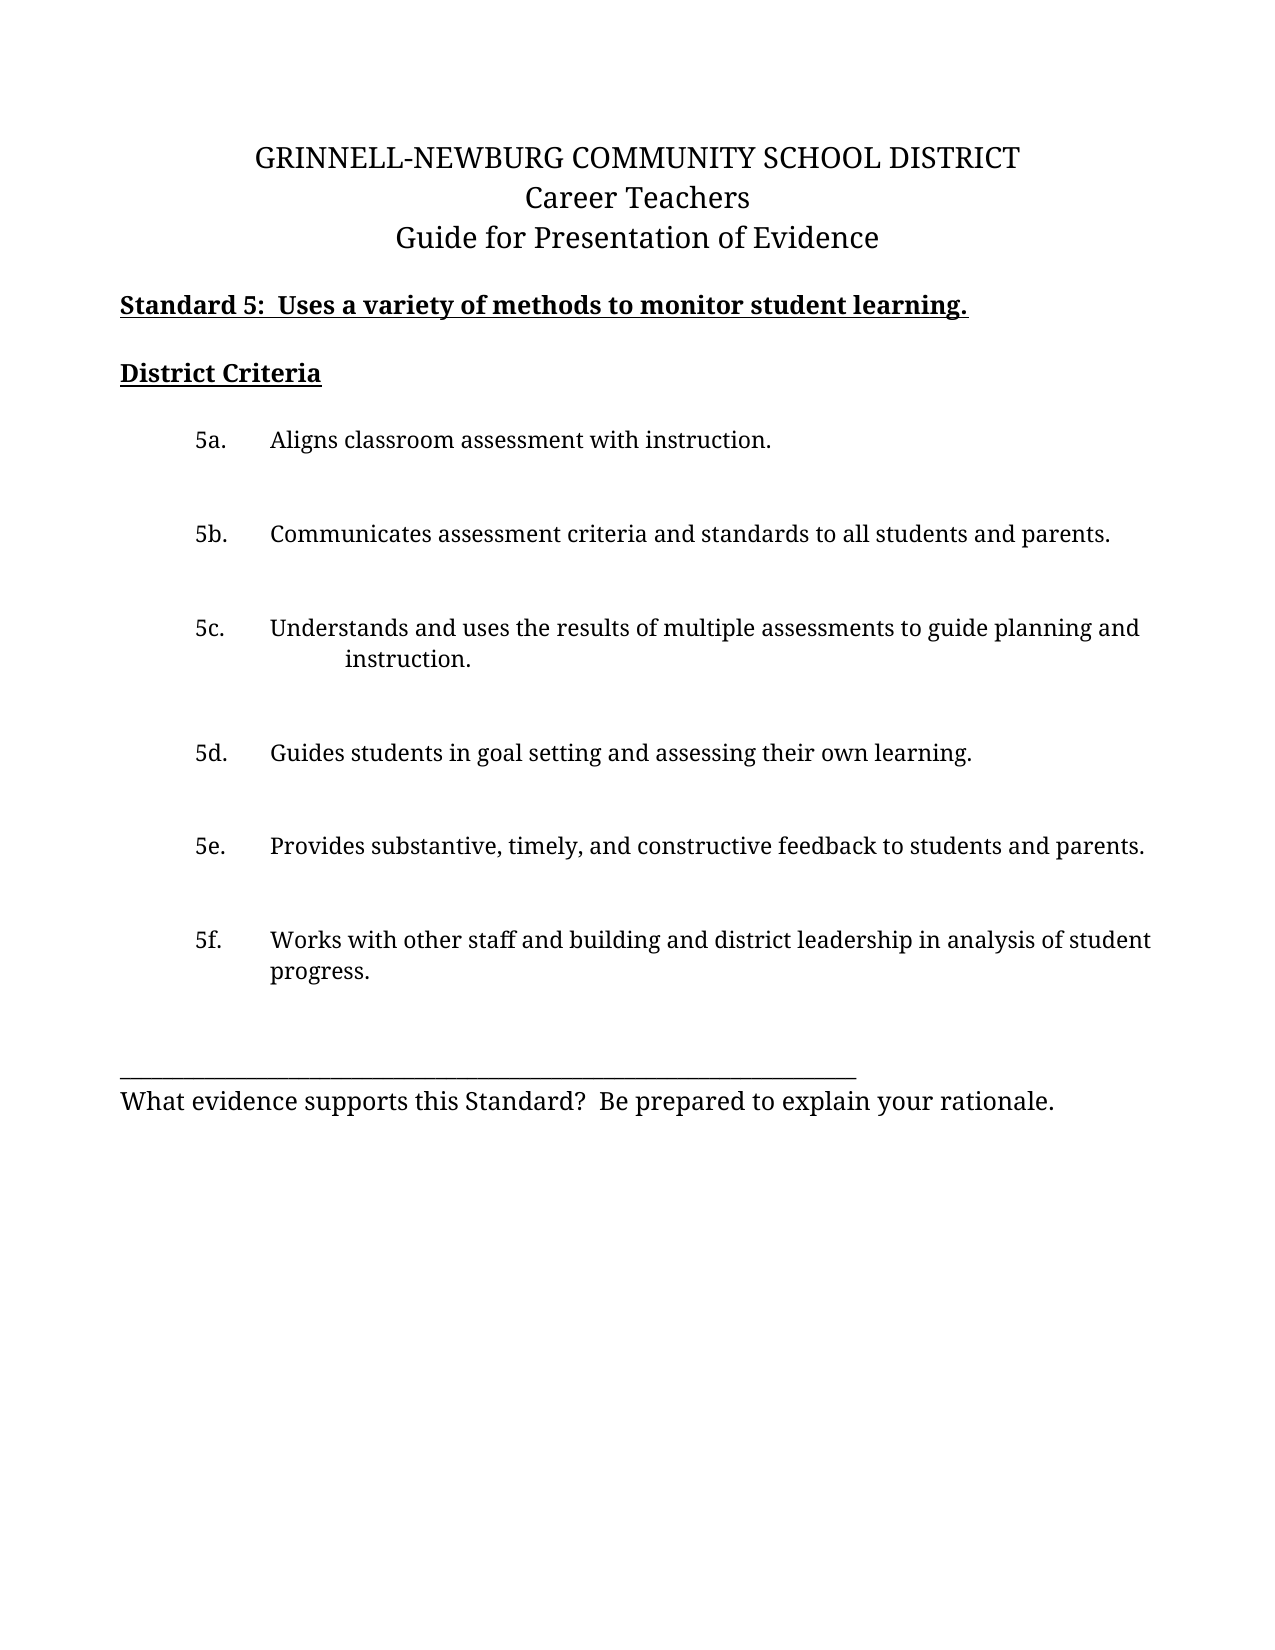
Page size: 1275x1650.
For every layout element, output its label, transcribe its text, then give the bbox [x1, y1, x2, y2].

text 5e. Provides substantive, timely, and constructive feedback to students and parents. [120, 830, 1155, 862]
text What evidence supports this Standard? Be prepared to explain your rationale. [120, 1083, 1155, 1117]
text District Criteria [120, 356, 1155, 390]
text GRINNELL-NEWBURG COMMUNITY SCHOOL DISTRICT [120, 137, 1155, 177]
text Career Teachers [120, 177, 1155, 217]
text 5c. Understands and uses the results of multiple assessments to guide planning and instruction. [120, 612, 1155, 674]
text 5b. Communicates assessment criteria and standards to all students and parents. [120, 518, 1155, 549]
text Guide for Presentation of Evidence [120, 217, 1155, 257]
text Standard 5: Uses a variety of methods to monitor student learning. [120, 288, 1155, 322]
text ______________________________________________________________________ [120, 1052, 1155, 1083]
text 5d. Guides students in goal setting and assessing their own learning. [120, 737, 1155, 768]
text 5f. Works with other staff and building and district leadership in analysis of student progress. [195, 924, 1155, 987]
text 5a. Aligns classroom assessment with instruction. [120, 424, 1155, 455]
